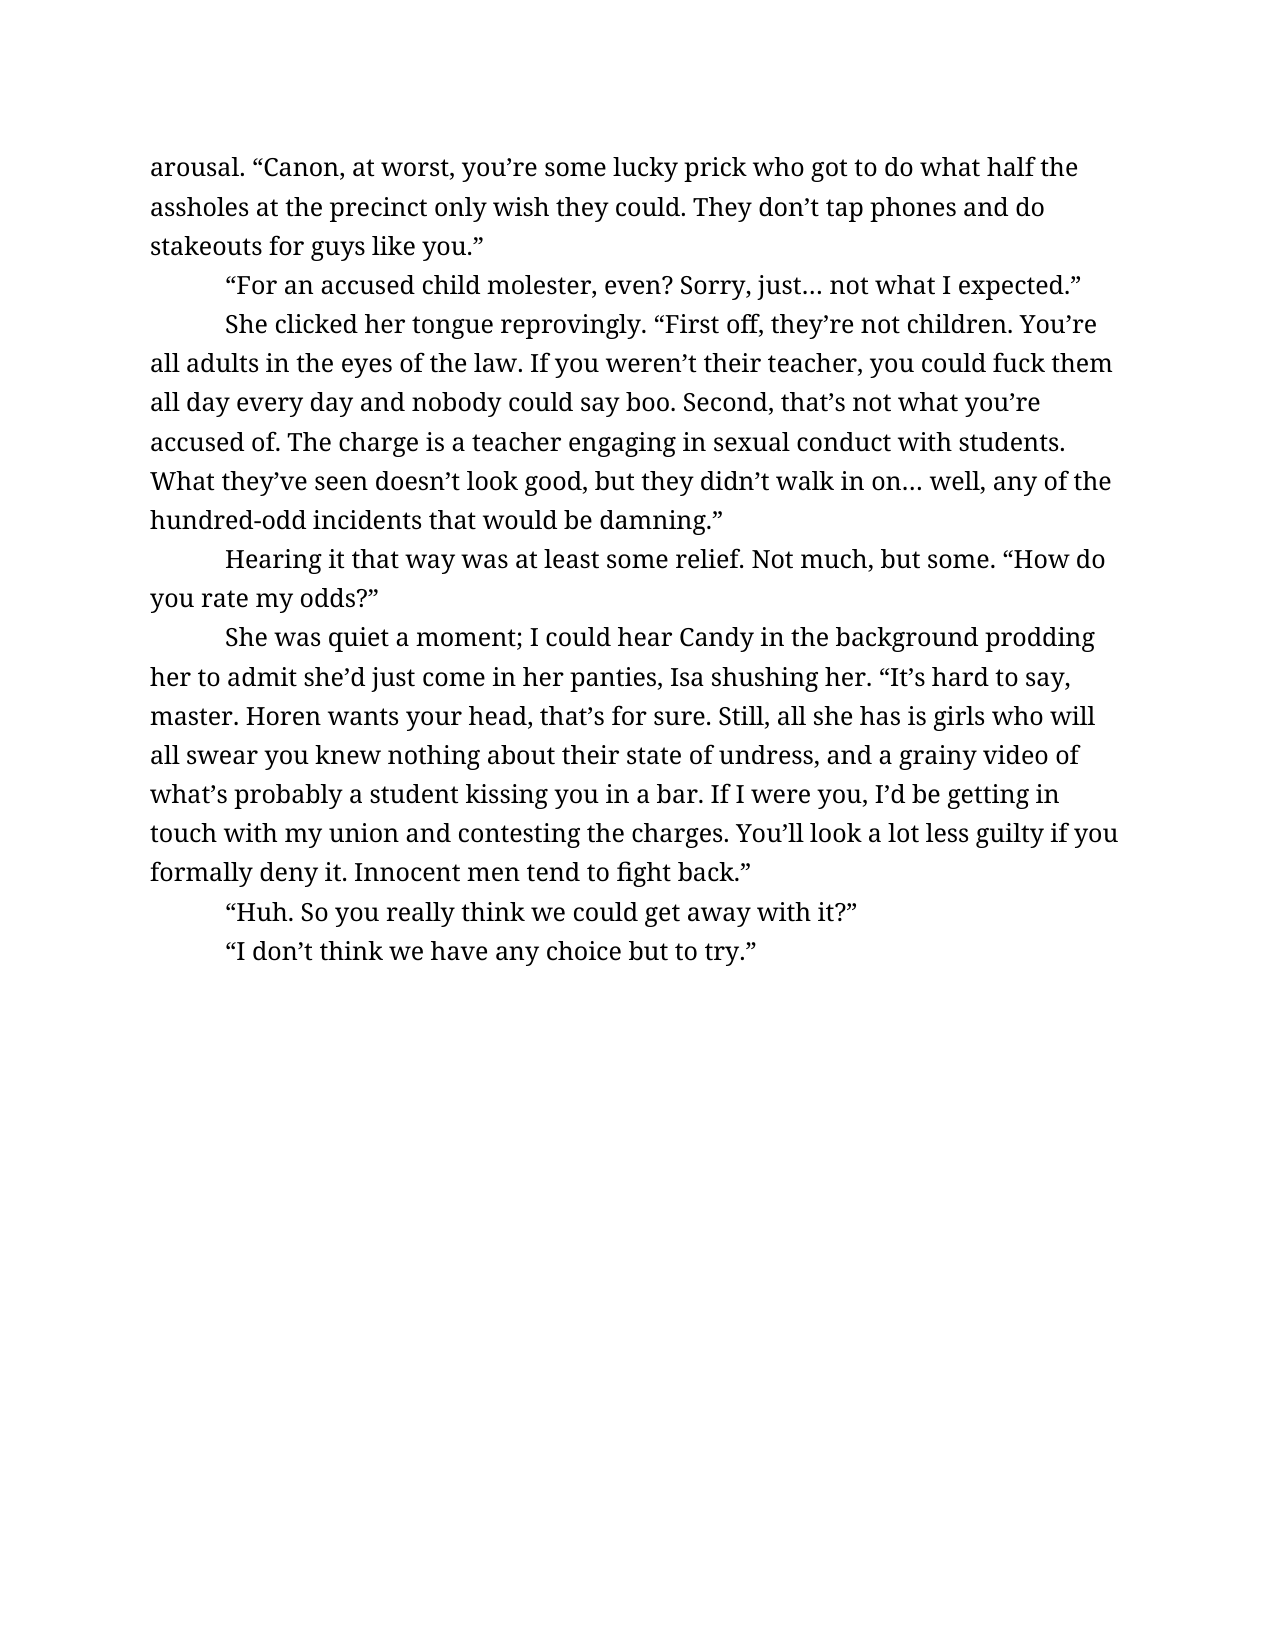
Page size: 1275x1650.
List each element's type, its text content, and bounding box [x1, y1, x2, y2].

text She was quiet a moment; I could hear Candy in the background prodding her to admit she’d just come in her panties, Isa shushing her. “It’s hard to say, master. Horen wants your head, that’s for sure. Still, all she has is girls who will all swear you knew nothing about their state of undress, and a grainy video of what’s probably a student kissing you in a bar. If I were you, I’d be getting in touch with my union and contesting the charges. You’ll look a lot less guilty if you formally deny it. Innocent men tend to fight back.” [150, 620, 1125, 889]
text “I don’t think we have any choice but to try.” [150, 933, 1125, 967]
text Hearing it that way was at least some relief. Not much, but some. “How do you rate my odds?” [150, 542, 1125, 615]
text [150, 150, 1125, 262]
text “For an accused child molester, even? Sorry, just… not what I expected.” [150, 267, 1125, 302]
text “Huh. So you really think we could get away with it?” [150, 894, 1125, 928]
text She clicked her tongue reprovingly. “First off, they’re not children. You’re all adults in the eyes of the law. If you weren’t their teacher, you could fuck them all day every day and nobody could say boo. Second, that’s not what you’re accused of. The charge is a teacher engaging in sexual conduct with students. What they’ve seen doesn’t look good, but they didn’t walk in on… well, any of the hundred-odd incidents that would be damning.” [150, 307, 1125, 537]
